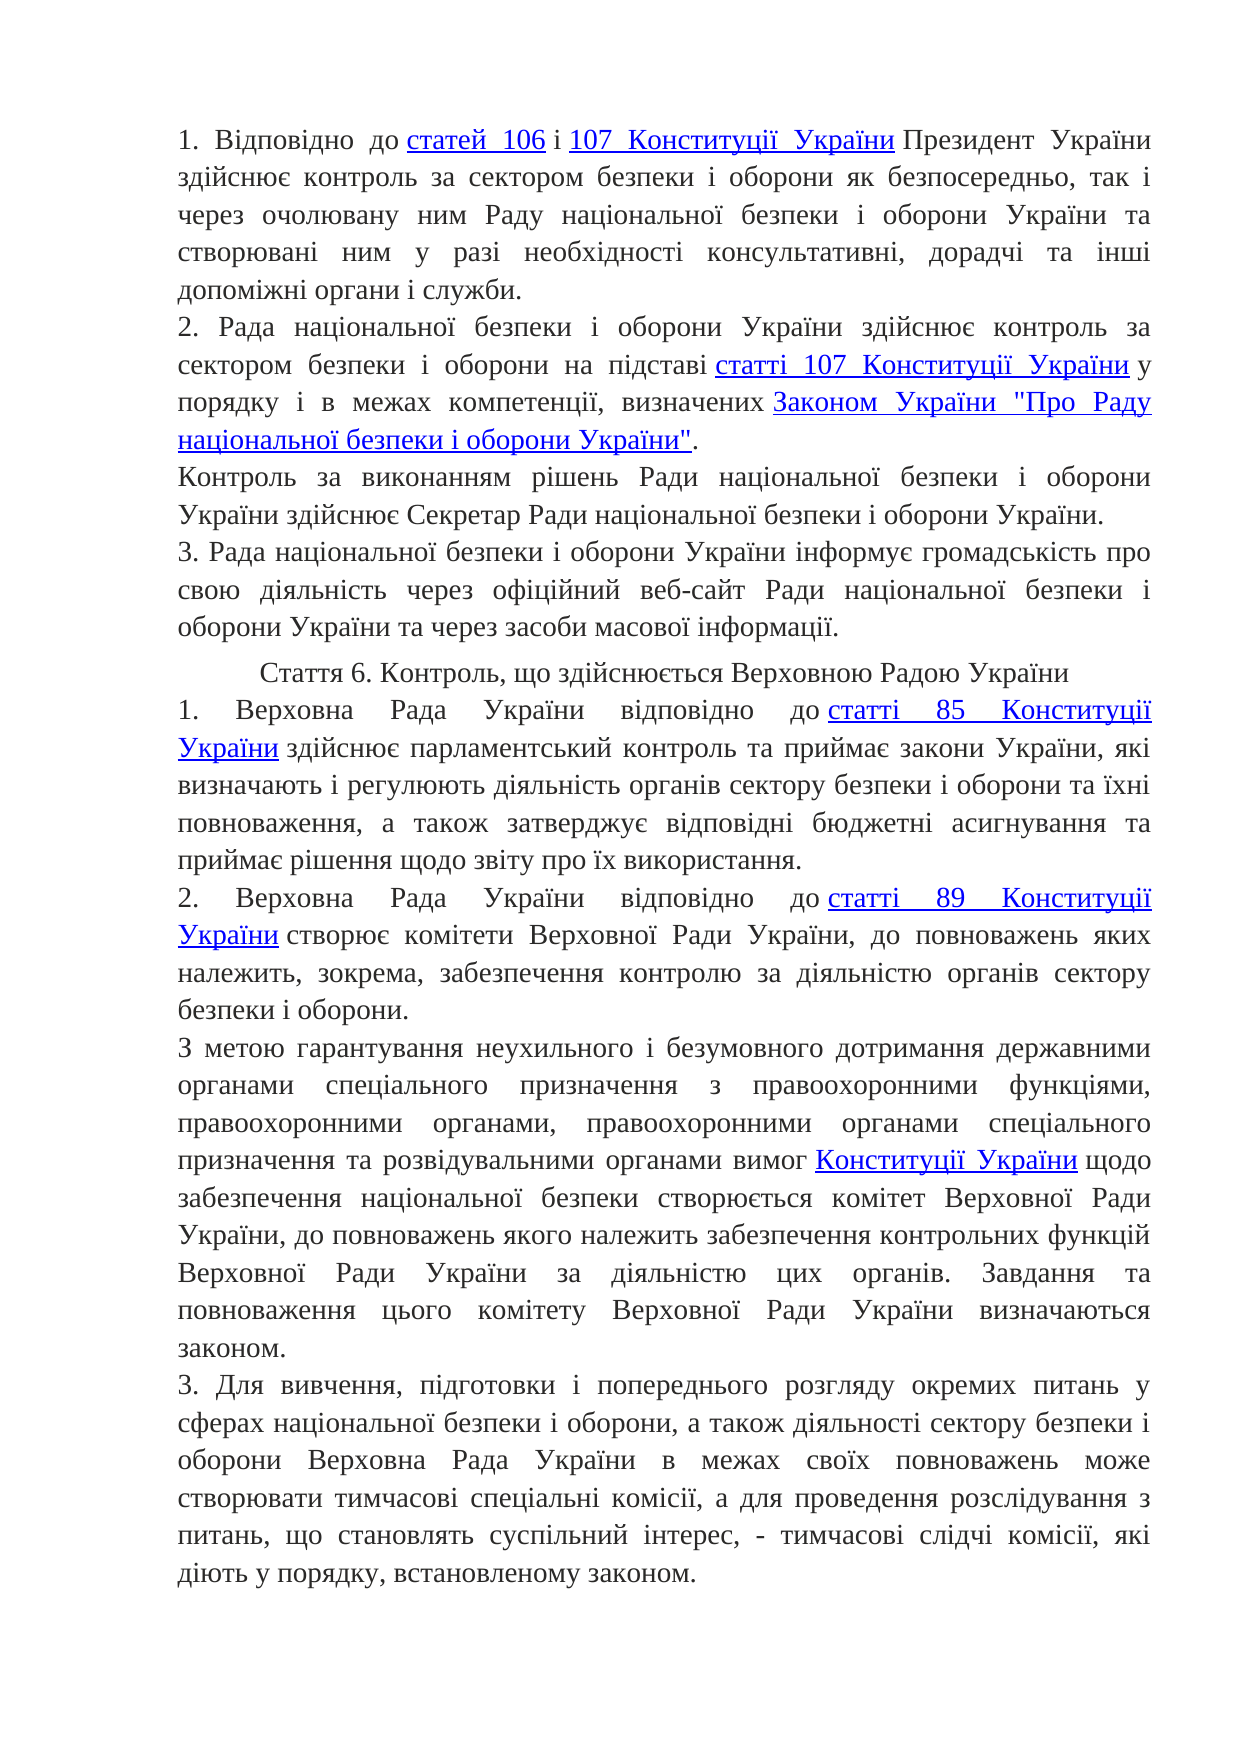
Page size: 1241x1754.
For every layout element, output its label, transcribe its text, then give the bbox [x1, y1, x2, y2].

text 2. Верховна Рада України відповідно до статті 89 Конституції України створює комітети Верховної Ради України, до повноважень яких належить, зокрема, забезпечення контролю за діяльністю органів сектору безпеки і оборони. [177, 876, 1152, 1026]
text З метою гарантування неухильного і безумовного дотримання державними органами спеціального призначення з правоохоронними функціями, правоохоронними органами, правоохоронними органами спеціального призначення та розвідувальними органами вимог Конституції України щодо забезпечення національної безпеки створюється комітет Верховної Ради України, до повноважень якого належить забезпечення контрольних функцій Верховної Ради України за діяльністю цих органів. Завдання та повноваження цього комітету Верховної Ради України визначаються законом. [177, 1026, 1152, 1363]
text Контроль за виконанням рішень Ради національної безпеки і оборони України здійснює Секретар Ради національної безпеки і оборони України. [177, 456, 1152, 531]
text 3. Рада національної безпеки і оборони України інформує громадськість про свою діяльність через офіційний веб-сайт Ради національної безпеки і оборони України та через засоби масової інформації. [177, 531, 1152, 643]
text 1. Відповідно до статей 106 і 107 Конституції України Президент України здійснює контроль за сектором безпеки і оборони як безпосередньо, так і через очолювану ним Раду національної безпеки і оборони України та створювані ним у разі необхідності консультативні, дорадчі та інші допоміжні органи і служби. [177, 118, 1152, 306]
text 2. Рада національної безпеки і оборони України здійснює контроль за сектором безпеки і оборони на підставі статті 107 Конституції України у порядку і в межах компетенції, визначених Законом України "Про Раду національної безпеки і оборони України". [177, 306, 1152, 456]
text 3. Для вивчення, підготовки і попереднього розгляду окремих питань у сферах національної безпеки і оборони, а також діяльності сектору безпеки і оборони Верховна Рада України в межах своїх повноважень може створювати тимчасові спеціальні комісії, а для проведення розслідування з питань, що становлять суспільний інтерес, - тимчасові слідчі комісії, які діють у порядку, встановленому законом. [177, 1363, 1152, 1588]
text Стаття 6. Контроль, що здійснюється Верховною Радою України [177, 643, 1152, 688]
text 1. Верховна Рада України відповідно до статті 85 Конституції України здійснює парламентський контроль та приймає закони України, які визначають і регулюють діяльність органів сектору безпеки і оборони та їхні повноваження, а також затверджує відповідні бюджетні асигнування та приймає рішення щодо звіту про їх використання. [177, 688, 1152, 876]
